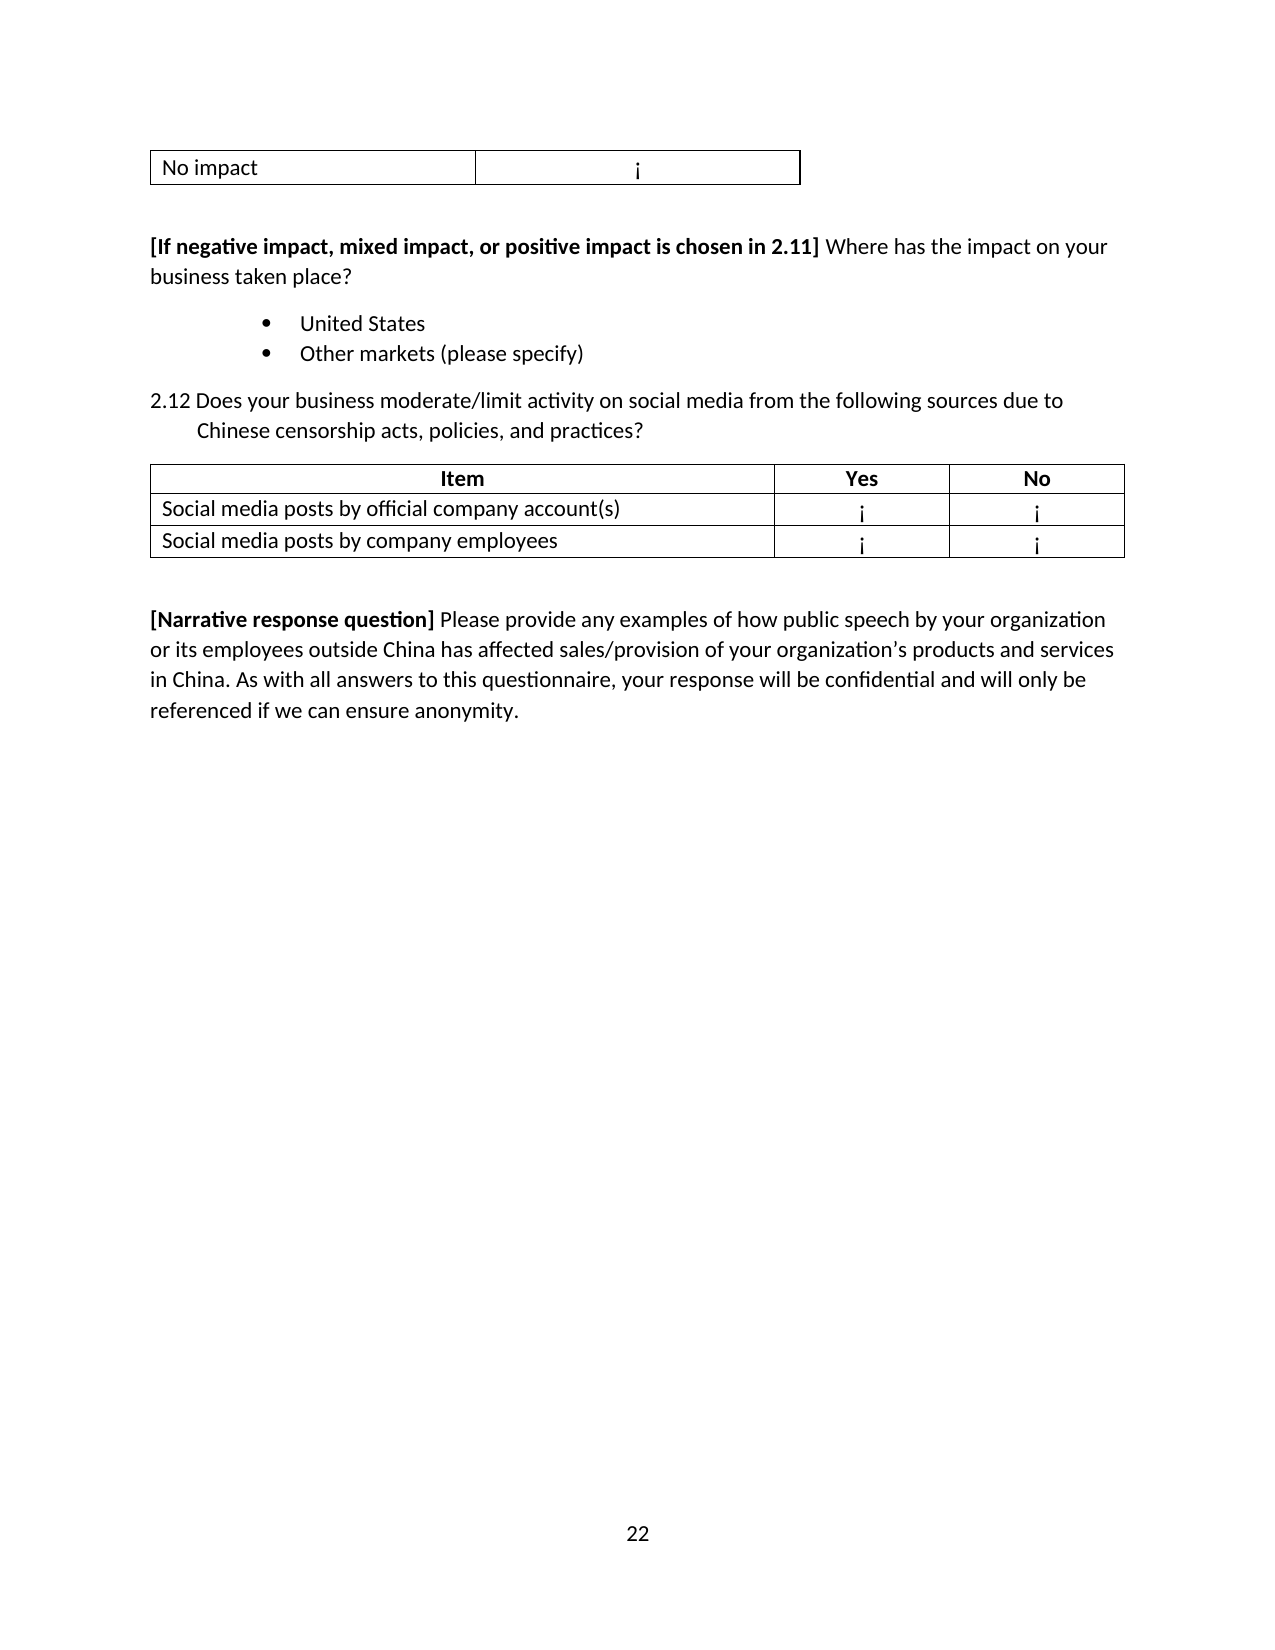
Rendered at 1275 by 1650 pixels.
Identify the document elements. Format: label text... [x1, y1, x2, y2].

text [If negative impact, mixed impact, or positive impact is chosen in 2.11] Where has the impact on your business taken place? [150, 232, 1125, 291]
list United States [262, 309, 1125, 337]
table_cell ¡ [950, 526, 1124, 557]
table_header No [950, 465, 1124, 493]
table_cell Social media posts by official company account(s) [151, 494, 774, 525]
list Other markets (please specify) [262, 339, 1125, 368]
table_cell ¡ [476, 151, 799, 184]
table_header Item [151, 465, 774, 493]
text [Narrative response question] Please provide any examples of how public speech by your organization or its employees outside China has affected sales/provision of your organization’s products and services in China. As with all answers to this questionnaire, your response will be confidential and will only be referenced if we can ensure anonymity. [150, 605, 1125, 724]
text 2.12 Does your business moderate/limit activity on social media from the following sources due to Chinese censorship acts, policies, and practices? [150, 386, 1125, 445]
table_cell ¡ [950, 494, 1124, 525]
table_cell Social media posts by company employees [151, 526, 774, 557]
table_cell ¡ [775, 526, 949, 557]
table_cell No impact [151, 151, 475, 184]
table_cell ¡ [775, 494, 949, 525]
table_header Yes [775, 465, 949, 493]
